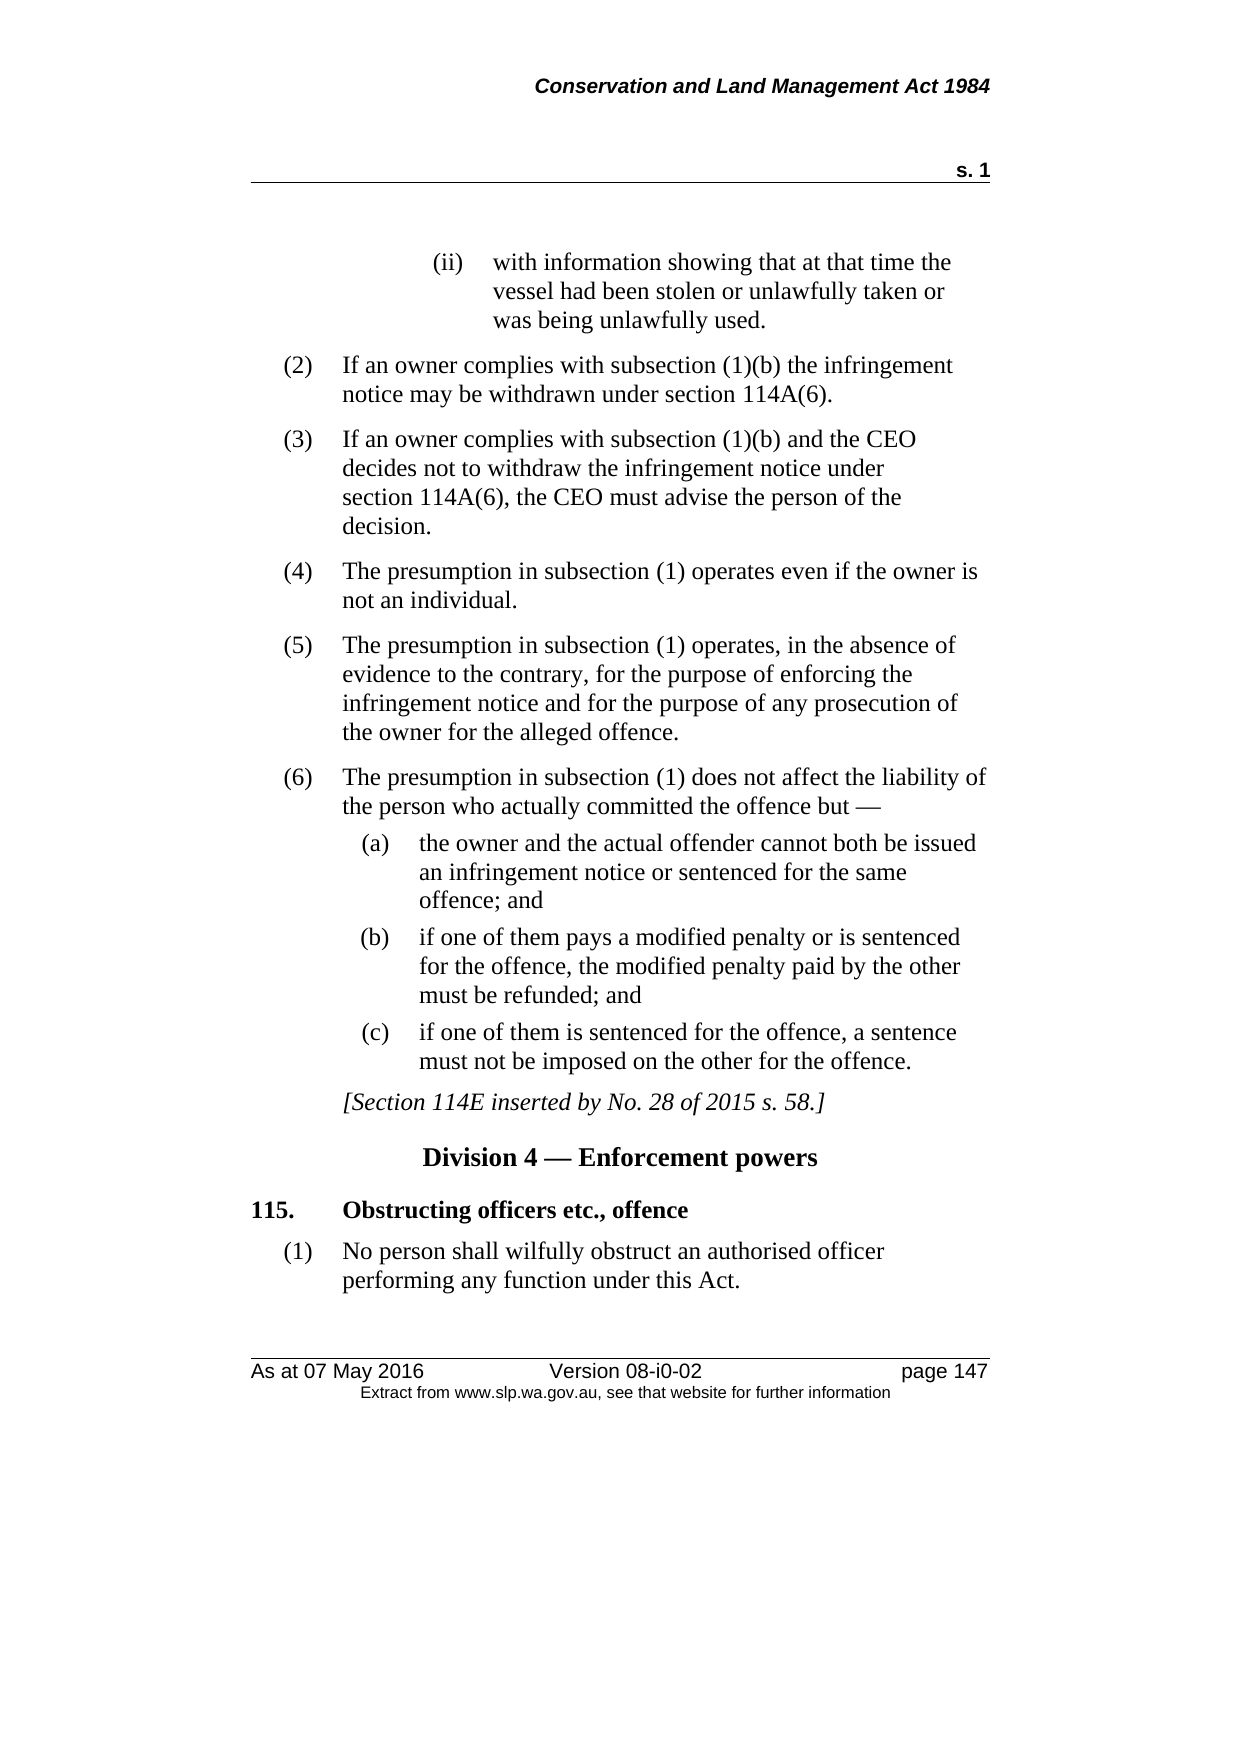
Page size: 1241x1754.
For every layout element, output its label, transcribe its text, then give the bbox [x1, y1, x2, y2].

subtitle Division 4 — Enforcement powers [251, 1141, 990, 1172]
text (b) if one of them pays a modified penalty or is sentenced for the offence, the modified penalty paid by the other must be refunded; and [251, 922, 990, 1009]
text (5) The presumption in subsection (1) operates, in the absence of evidence to the contrary, for the purpose of enforcing the infringement notice and for the purpose of any prosecution of the owner for the alleged offence. [251, 630, 990, 745]
text (2) If an owner complies with subsection (1)(b) the infringement notice may be withdrawn under section 114A(6). [251, 350, 990, 408]
text (ii) with information showing that at that time the vessel had been stolen or unlawfully taken or was being unlawfully used. [251, 247, 990, 334]
text (1) No person shall wilfully obstruct an authorised officer performing any function under this Act. [251, 1236, 990, 1294]
text (c) if one of them is sentenced for the offence, a sentence must not be imposed on the other for the offence. [251, 1017, 990, 1074]
text (6) The presumption in subsection (1) does not affect the liability of the person who actually committed the offence but — [251, 762, 990, 819]
text [Section 114E inserted by No. 28 of 2015 s. 58.] [251, 1087, 990, 1116]
text (a) the owner and the actual offender cannot both be issued an infringement notice or sentenced for the same offence; and [251, 828, 990, 914]
text (3) If an owner complies with subsection (1)(b) and the CEO decides not to withdraw the infringement notice under section 114A(6), the CEO must advise the person of the decision. [251, 424, 990, 539]
subtitle 115. Obstructing officers etc., offence [251, 1195, 990, 1224]
text (4) The presumption in subsection (1) operates even if the owner is not an individual. [251, 556, 990, 614]
